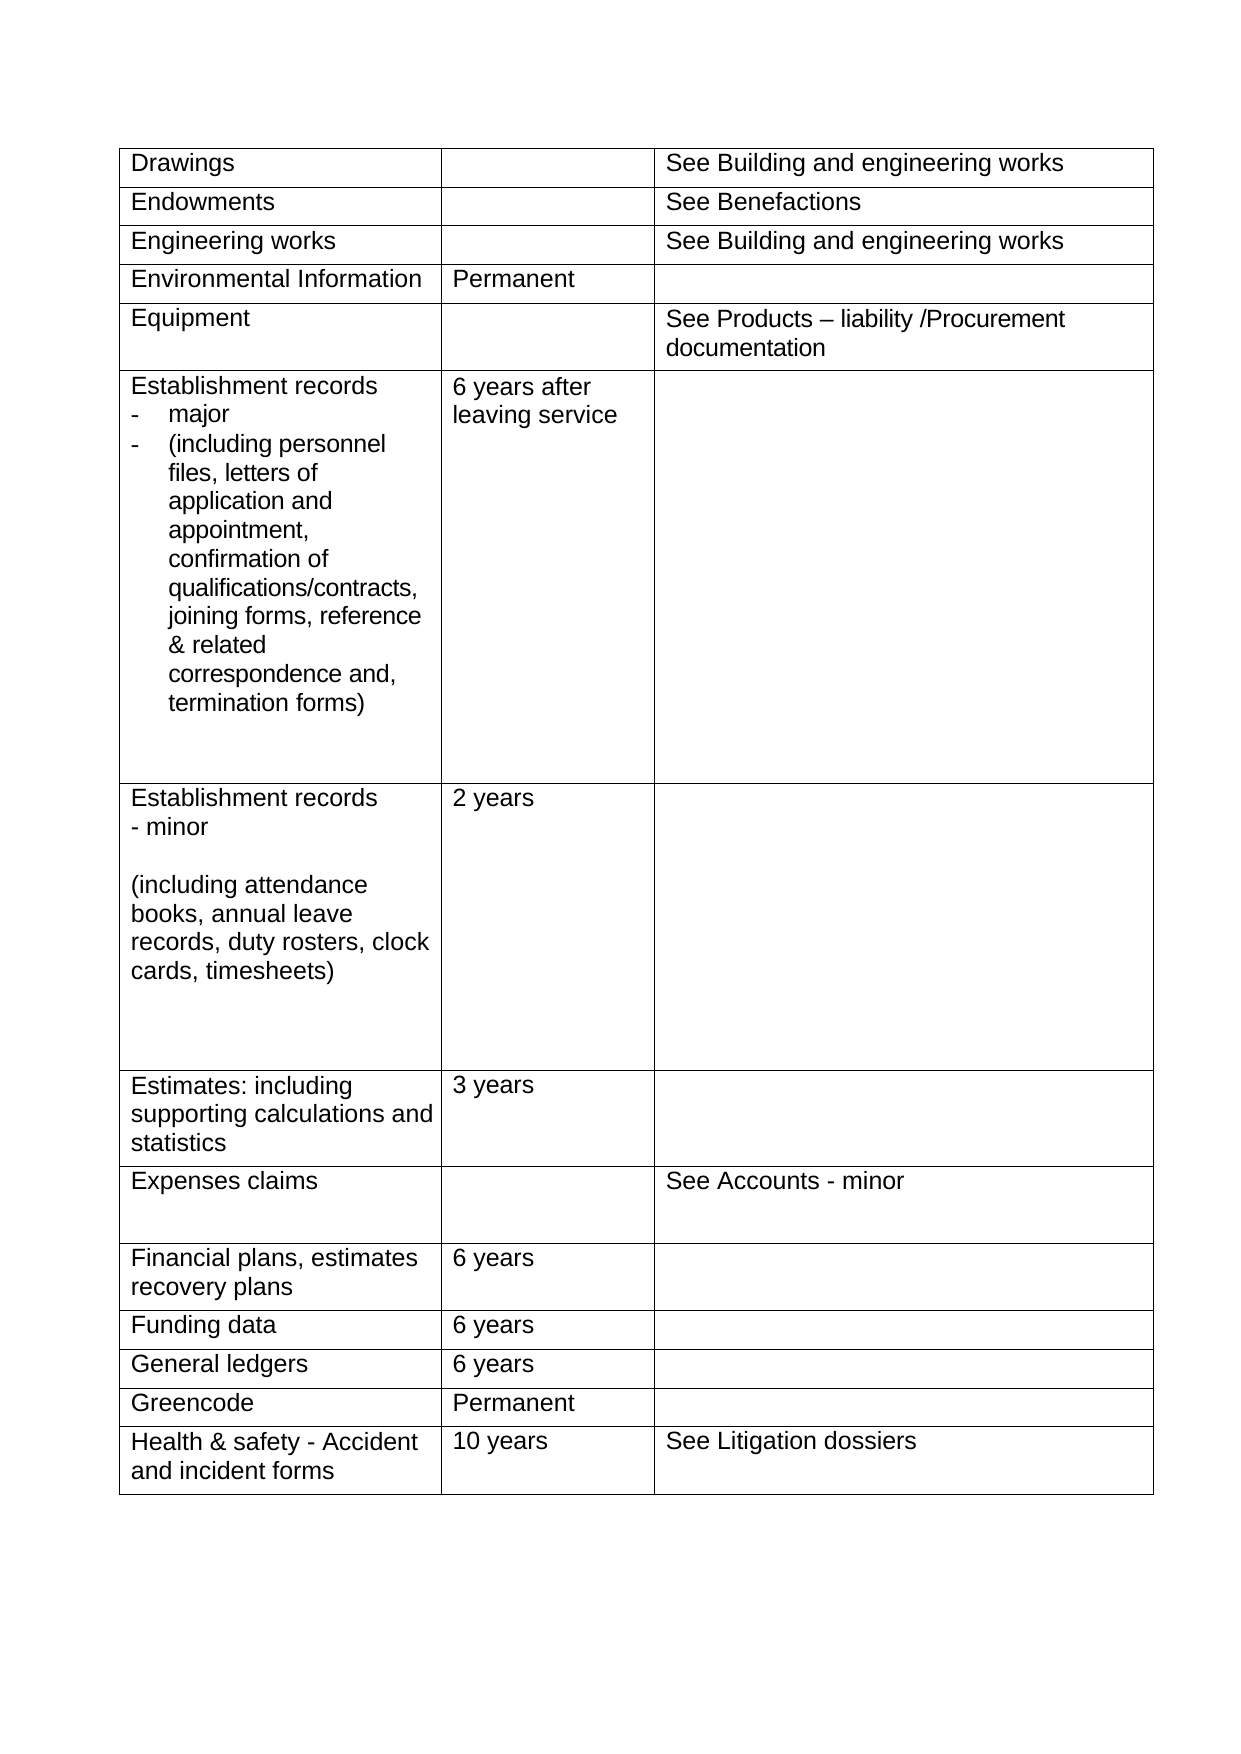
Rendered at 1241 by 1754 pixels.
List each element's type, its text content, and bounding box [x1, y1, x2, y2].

table_cell 6 years [442, 1311, 654, 1349]
table_cell [655, 1389, 1153, 1426]
table_cell [655, 371, 1153, 783]
table_cell Estimates: including supporting calculations and statistics [120, 1071, 441, 1166]
table_cell [442, 226, 654, 264]
table_header Drawings [120, 149, 441, 187]
table_cell [442, 304, 654, 370]
table_cell General ledgers [120, 1350, 441, 1387]
table_cell Expenses claims [120, 1167, 441, 1242]
table_cell Funding data [120, 1311, 441, 1349]
table_cell [655, 1311, 1153, 1349]
table_cell 3 years [442, 1071, 654, 1166]
table_cell See Benefactions [655, 188, 1153, 225]
table_cell See Accounts - minor [655, 1167, 1153, 1242]
table_header See Building and engineering works [655, 149, 1153, 187]
table_cell [655, 1244, 1153, 1310]
table_cell [442, 1167, 654, 1242]
table_cell See Products – liability /Procurement documentation [655, 304, 1153, 370]
table_cell 2 years [442, 784, 654, 1069]
table_cell 6 years after leaving service [442, 371, 654, 783]
table_cell [655, 1350, 1153, 1387]
table_header [442, 149, 654, 187]
table_cell 10 years [442, 1427, 654, 1494]
table_cell Health & safety - Accident and incident forms [120, 1427, 441, 1494]
table_cell [655, 784, 1153, 1069]
table_cell Environmental Information [120, 265, 441, 303]
table_cell Permanent [442, 265, 654, 303]
table_cell Endowments [120, 188, 441, 225]
table_cell [655, 1071, 1153, 1166]
table_cell [442, 188, 654, 225]
table_cell See Litigation dossiers [655, 1427, 1153, 1494]
table_cell Establishment records major (including personnel files, letters of application and appointment, confirmation of qualifications/contracts, joining forms, reference & related correspondence and, termination forms) [120, 371, 441, 783]
table_cell See Building and engineering works [655, 226, 1153, 264]
table_cell Greencode [120, 1389, 441, 1426]
table_cell [655, 265, 1153, 303]
table_cell Equipment [120, 304, 441, 370]
table_cell Establishment records - minor (including attendance books, annual leave records, duty rosters, clock cards, timesheets) [120, 784, 441, 1069]
table_cell Engineering works [120, 226, 441, 264]
table_cell Permanent [442, 1389, 654, 1426]
table_cell Financial plans, estimates recovery plans [120, 1244, 441, 1310]
table_cell 6 years [442, 1244, 654, 1310]
table_cell 6 years [442, 1350, 654, 1387]
